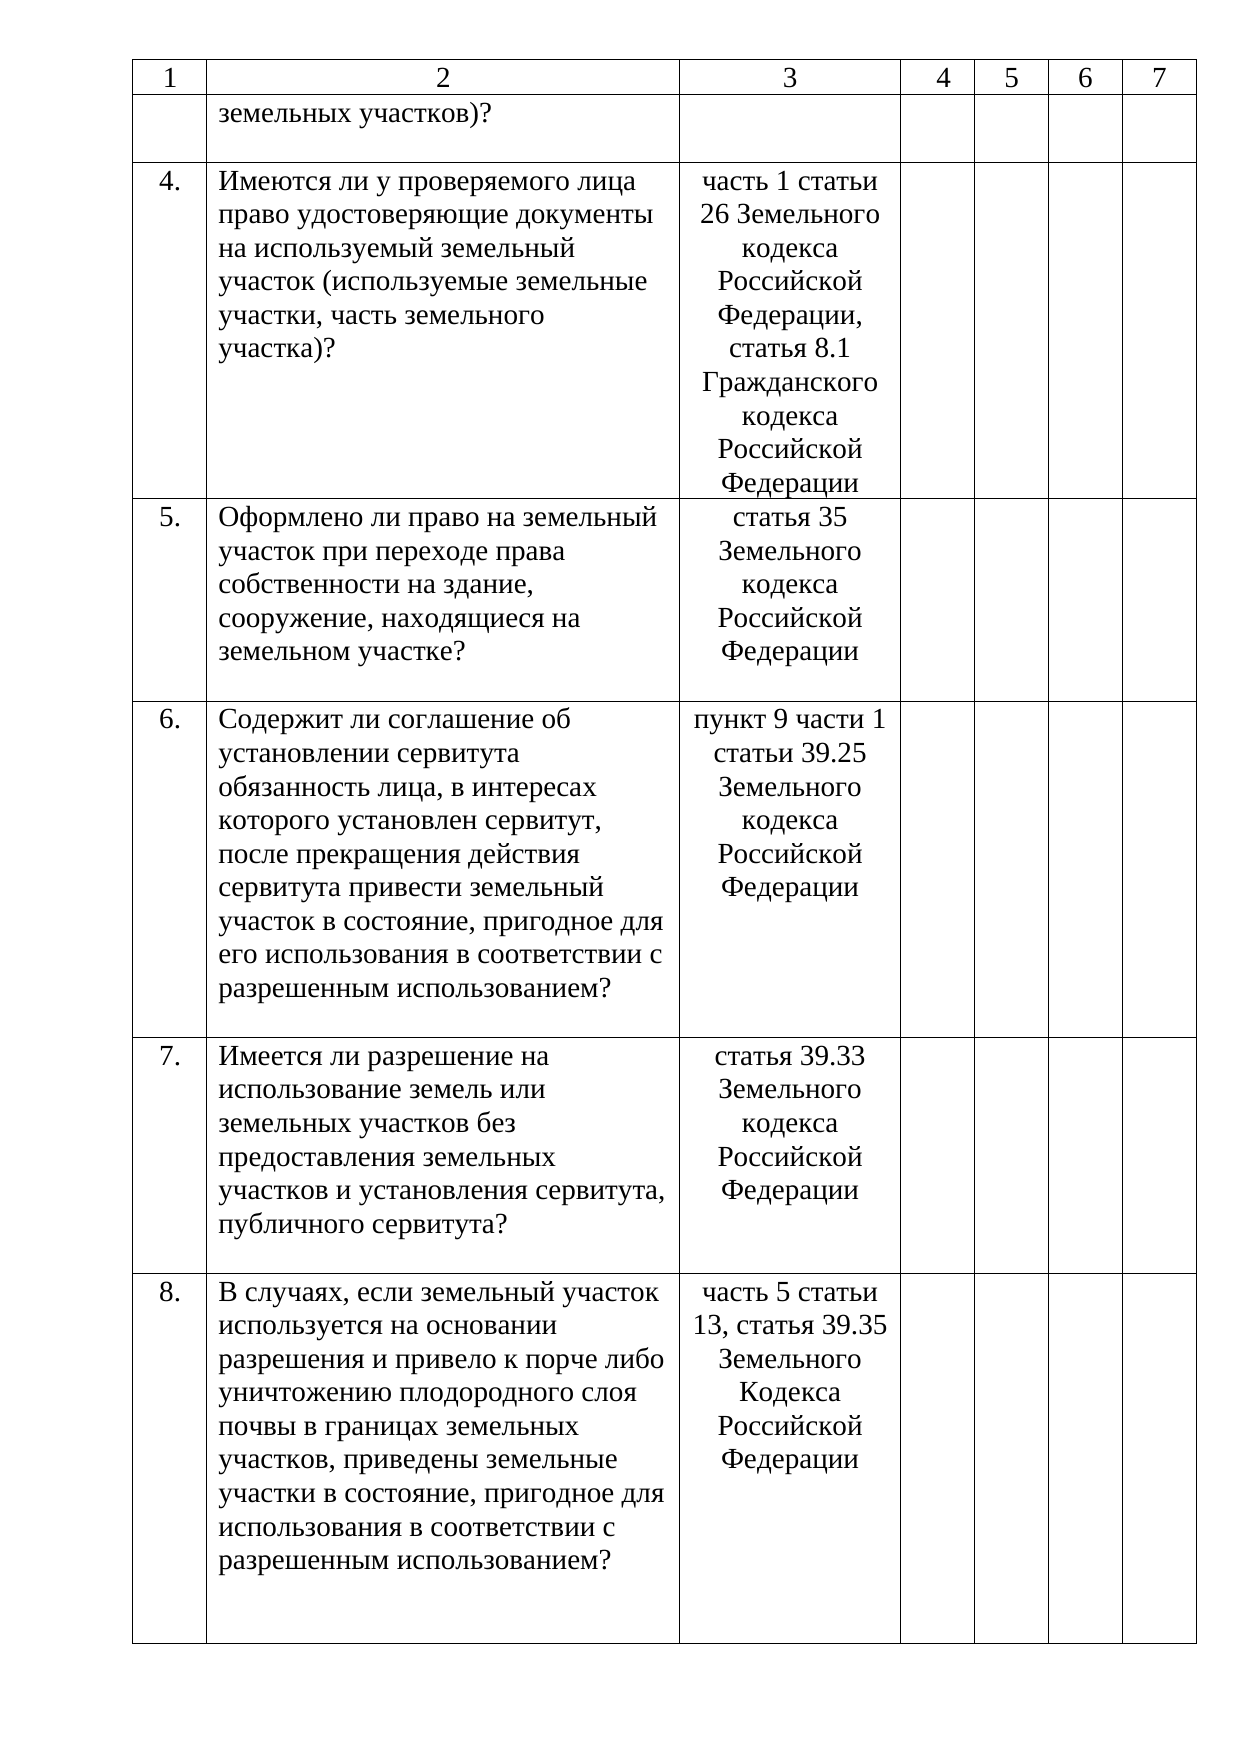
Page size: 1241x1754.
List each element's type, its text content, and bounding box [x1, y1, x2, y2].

table_header 7 [1123, 60, 1196, 94]
table_header 6 [1049, 60, 1122, 94]
table_cell 5. [133, 499, 206, 701]
table_cell [901, 1038, 974, 1273]
table_cell [975, 1274, 1048, 1643]
table_cell 8. [133, 1274, 206, 1643]
table_cell [1123, 1038, 1196, 1273]
table_cell Имеются ли у проверяемого лица право удостоверяющие документы на используемый земельный участок (используемые земельные участки, часть земельного участка)? [207, 163, 679, 498]
table_cell [1049, 163, 1122, 498]
table_cell В случаях, если земельный участок используется на основании разрешения и привело к порче либо уничтожению плодородного слоя почвы в границах земельных участков, приведены земельные участки в состояние, пригодное для использования в соответствии с разрешенным использованием? [207, 1274, 679, 1643]
table_cell пункт 9 части 1 статьи 39.25 Земельного кодекса Российской Федерации [680, 702, 900, 1037]
table_cell [1123, 1274, 1196, 1643]
table_cell часть 5 статьи 13, статья 39.35 Земельного Кодекса Российской Федерации [680, 1274, 900, 1643]
table_header 2 [207, 60, 679, 94]
table_cell [975, 702, 1048, 1037]
table_cell [901, 702, 974, 1037]
table_cell [1049, 1274, 1122, 1643]
table_cell [1123, 702, 1196, 1037]
table_header 1 [133, 60, 206, 94]
table_cell статья 39.33 Земельного кодекса Российской Федерации [680, 1038, 900, 1273]
table_header 4 [901, 60, 974, 94]
table_cell [1049, 499, 1122, 701]
table_cell [1123, 163, 1196, 498]
table_header 3 [680, 60, 900, 94]
table_header 5 [975, 60, 1048, 94]
table_cell [901, 1274, 974, 1643]
table_cell [1123, 95, 1196, 162]
table_cell Оформлено ли право на земельный участок при переходе права собственности на здание, сооружение, находящиеся на земельном участке? [207, 499, 679, 701]
table_cell статья 35 Земельного кодекса Российской Федерации [680, 499, 900, 701]
table_cell [901, 499, 974, 701]
table_cell [975, 163, 1048, 498]
table_cell [975, 1038, 1048, 1273]
table_cell Имеется ли разрешение на использование земель или земельных участков без предоставления земельных участков и установления сервитута, публичного сервитута? [207, 1038, 679, 1273]
table_cell 6. [133, 702, 206, 1037]
table_cell [1123, 499, 1196, 701]
table_cell [1049, 95, 1122, 162]
table_cell 3. [133, 95, 206, 162]
table_cell [975, 95, 1048, 162]
table_cell Содержит ли соглашение об установлении сервитута обязанность лица, в интересах которого установлен сервитут, после прекращения действия сервитута привести земельный участок в состояние, пригодное для его использования в соответствии с разрешенным использованием? [207, 702, 679, 1037]
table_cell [680, 95, 900, 162]
table_cell [1049, 1038, 1122, 1273]
table_cell 7. [133, 1038, 206, 1273]
table_cell [975, 499, 1048, 701]
table_cell [901, 95, 974, 162]
table_cell [901, 163, 974, 498]
table_cell 4. [133, 163, 206, 498]
table_cell [1049, 702, 1122, 1037]
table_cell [207, 95, 679, 162]
table_cell часть 1 статьи 26 Земельного кодекса Российской Федерации, статья 8.1 Гражданского кодекса Российской Федерации [680, 163, 900, 498]
